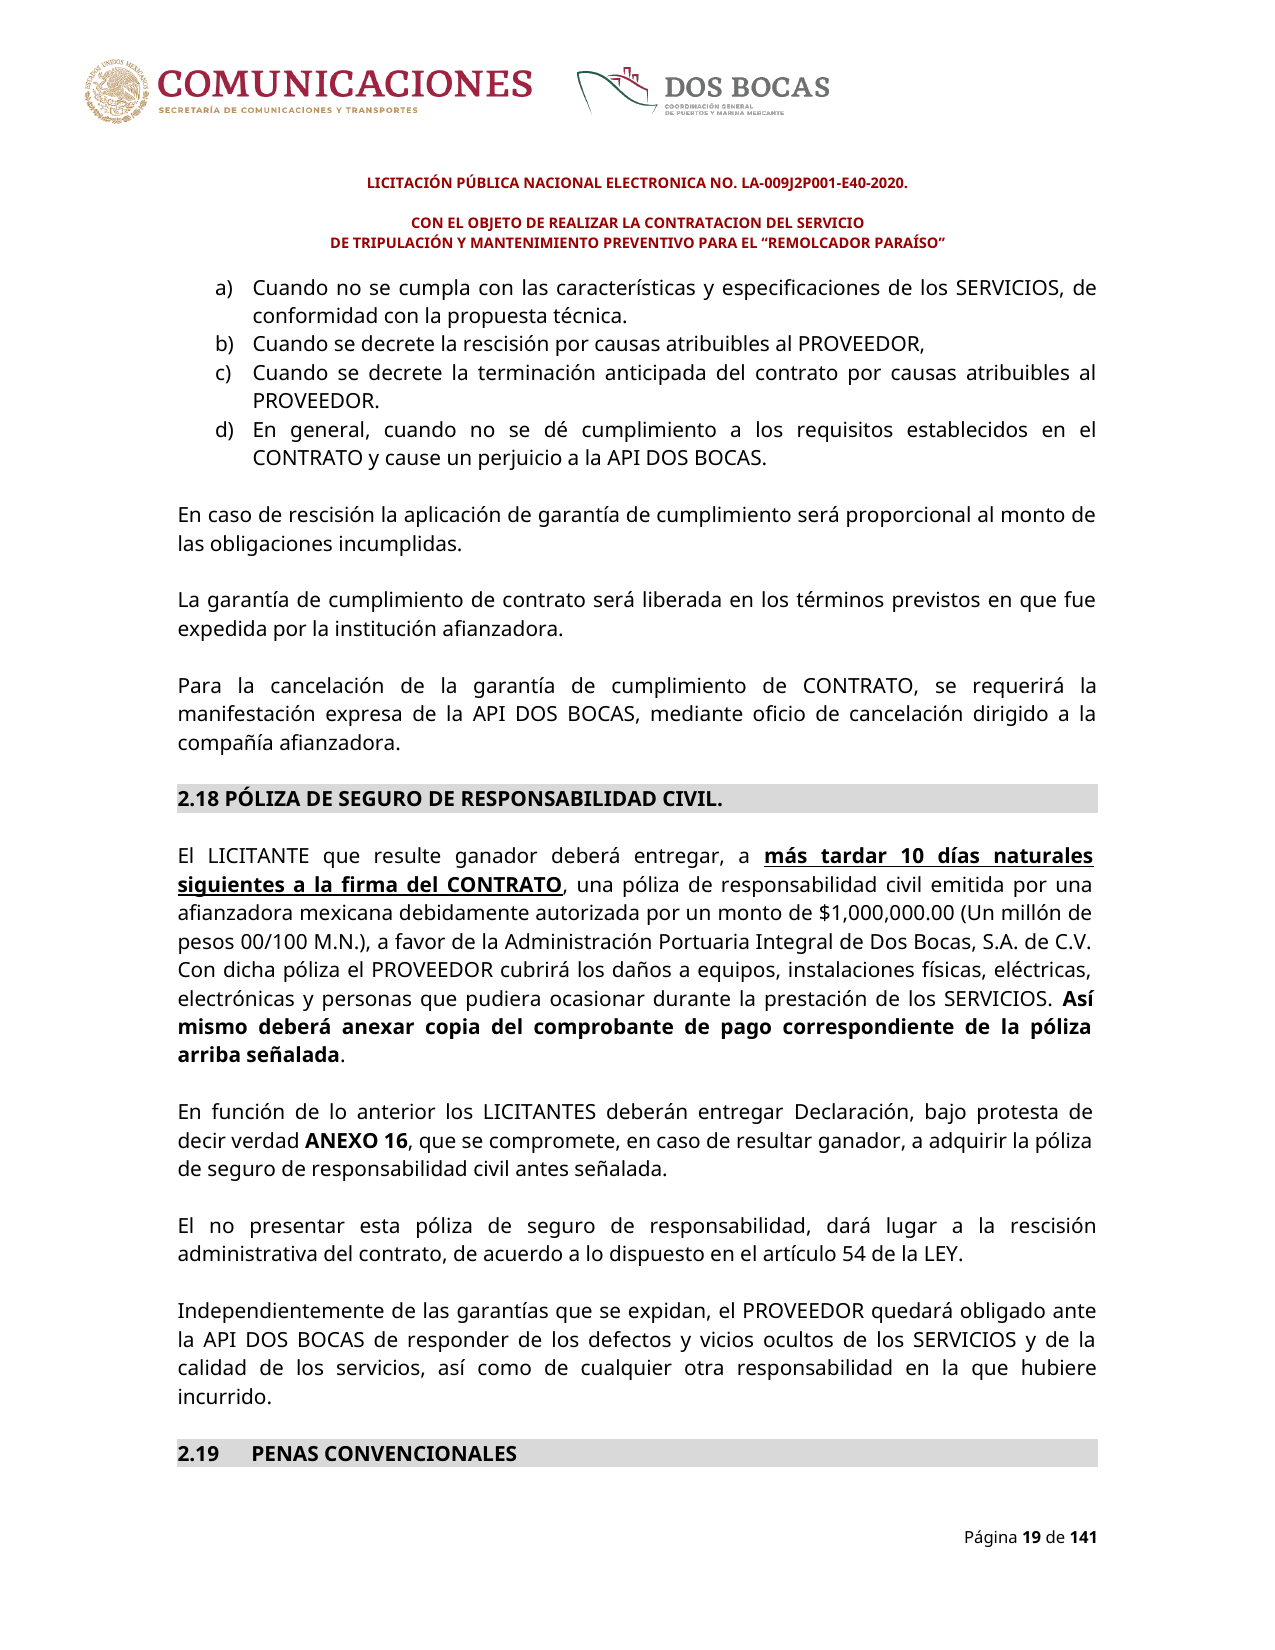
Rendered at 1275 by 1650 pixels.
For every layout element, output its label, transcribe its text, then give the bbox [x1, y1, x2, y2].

text 2.18 PÓLIZA DE SEGURO DE RESPONSABILIDAD CIVIL. [177, 784, 1098, 813]
list Cuando se decrete la terminación anticipada del contrato por causas atribuibles al PROVEEDOR. [215, 358, 1098, 415]
list Cuando no se cumpla con las características y especificaciones de los SERVICIOS, de conformidad con la propuesta técnica. [215, 273, 1098, 329]
list Cuando se decrete la rescisión por causas atribuibles al PROVEEDOR, [215, 329, 1098, 358]
text 2.19 PENAS CONVENCIONALES [177, 1439, 1098, 1467]
text Para la cancelación de la garantía de cumplimiento de CONTRATO, se requerirá la manifestación expresa de la API DOS BOCAS, mediante oficio de cancelación dirigido a la compañía afianzadora. [177, 671, 1098, 756]
text Independientemente de las garantías que se expidan, el PROVEEDOR quedará obligado ante la API DOS BOCAS de responder de los defectos y vicios ocultos de los SERVICIOS y de la calidad de los servicios, así como de cualquier otra responsabilidad en la que hubiere incurrido. [177, 1296, 1098, 1410]
text La garantía de cumplimiento de contrato será liberada en los términos previstos en que fue expedida por la institución afianzadora. [177, 586, 1098, 642]
text En función de lo anterior los LICITANTES deberán entregar Declaración, bajo protesta de decir verdad ANEXO 16, que se compromete, en caso de resultar ganador, a adquirir la póliza de seguro de responsabilidad civil antes señalada. [177, 1097, 1093, 1183]
picture [577, 67, 829, 115]
text El LICITANTE que resulte ganador deberá entregar, a más tardar 10 días naturales siguientes a la firma del CONTRATO, una póliza de responsabilidad civil emitida por una afianzadora mexicana debidamente autorizada por un monto de $1,000,000.00 (Un millón de pesos 00/100 M.N.), a favor de la Administración Portuaria Integral de Dos Bocas, S.A. de C.V. Con dicha póliza el PROVEEDOR cubrirá los daños a equipos, instalaciones físicas, eléctricas, electrónicas y personas que pudiera ocasionar durante la prestación de los SERVICIOS. Así mismo deberá anexar copia del comprobante de pago correspondiente de la póliza arriba señalada. [177, 841, 1093, 1069]
list En general, cuando no se dé cumplimiento a los requisitos establecidos en el CONTRATO y cause un perjuicio a la API DOS BOCAS. [215, 415, 1098, 472]
picture [80, 51, 536, 134]
text El no presentar esta póliza de seguro de responsabilidad, dará lugar a la rescisión administrativa del contrato, de acuerdo a lo dispuesto en el artículo 54 de la LEY. [177, 1211, 1098, 1268]
text En caso de rescisión la aplicación de garantía de cumplimiento será proporcional al monto de las obligaciones incumplidas. [177, 500, 1098, 557]
